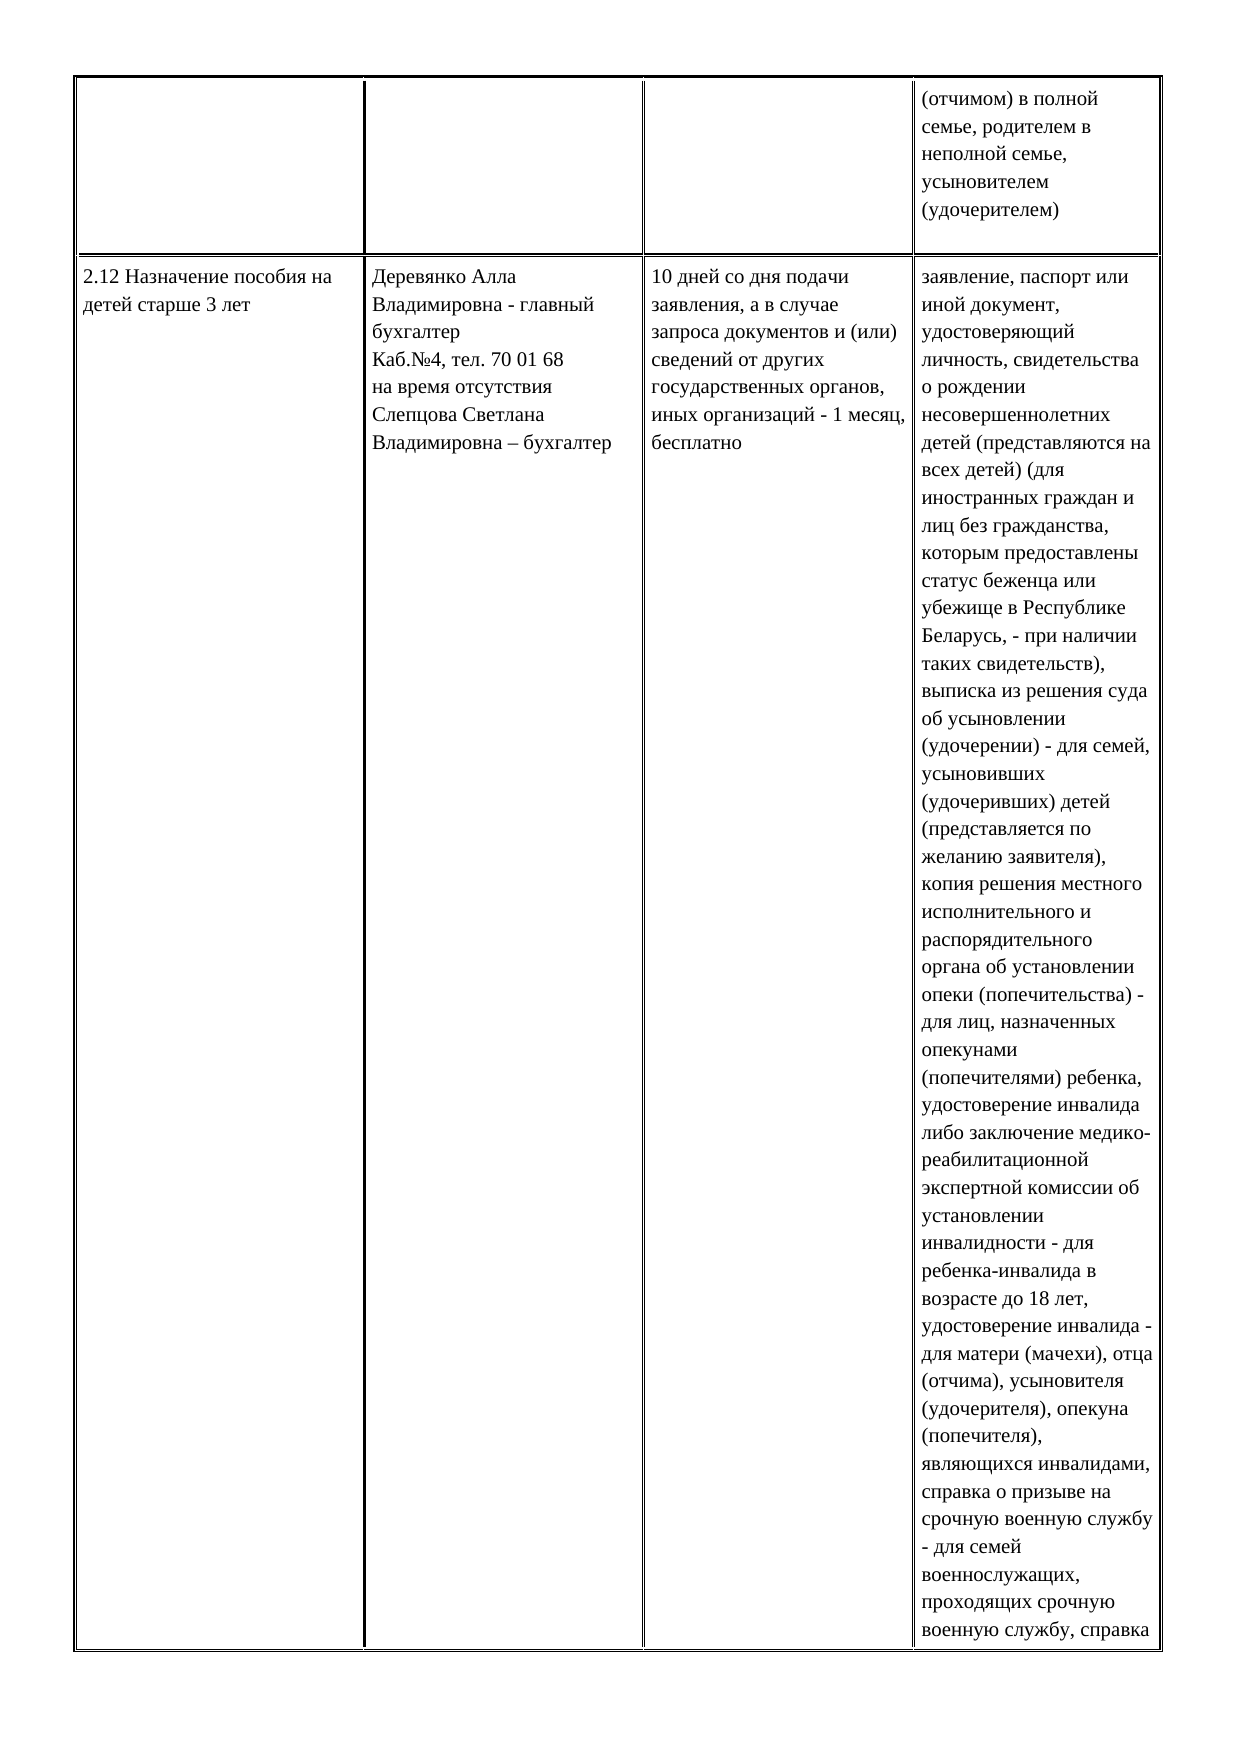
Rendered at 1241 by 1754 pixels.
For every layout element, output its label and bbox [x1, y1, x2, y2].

table_cell [77, 77, 364, 253]
table_cell [914, 253, 1160, 1648]
table_cell [644, 257, 914, 1648]
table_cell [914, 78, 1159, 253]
table_cell [77, 253, 364, 1648]
table_cell [364, 257, 643, 1648]
table_cell [364, 78, 643, 253]
table_cell [644, 78, 914, 253]
